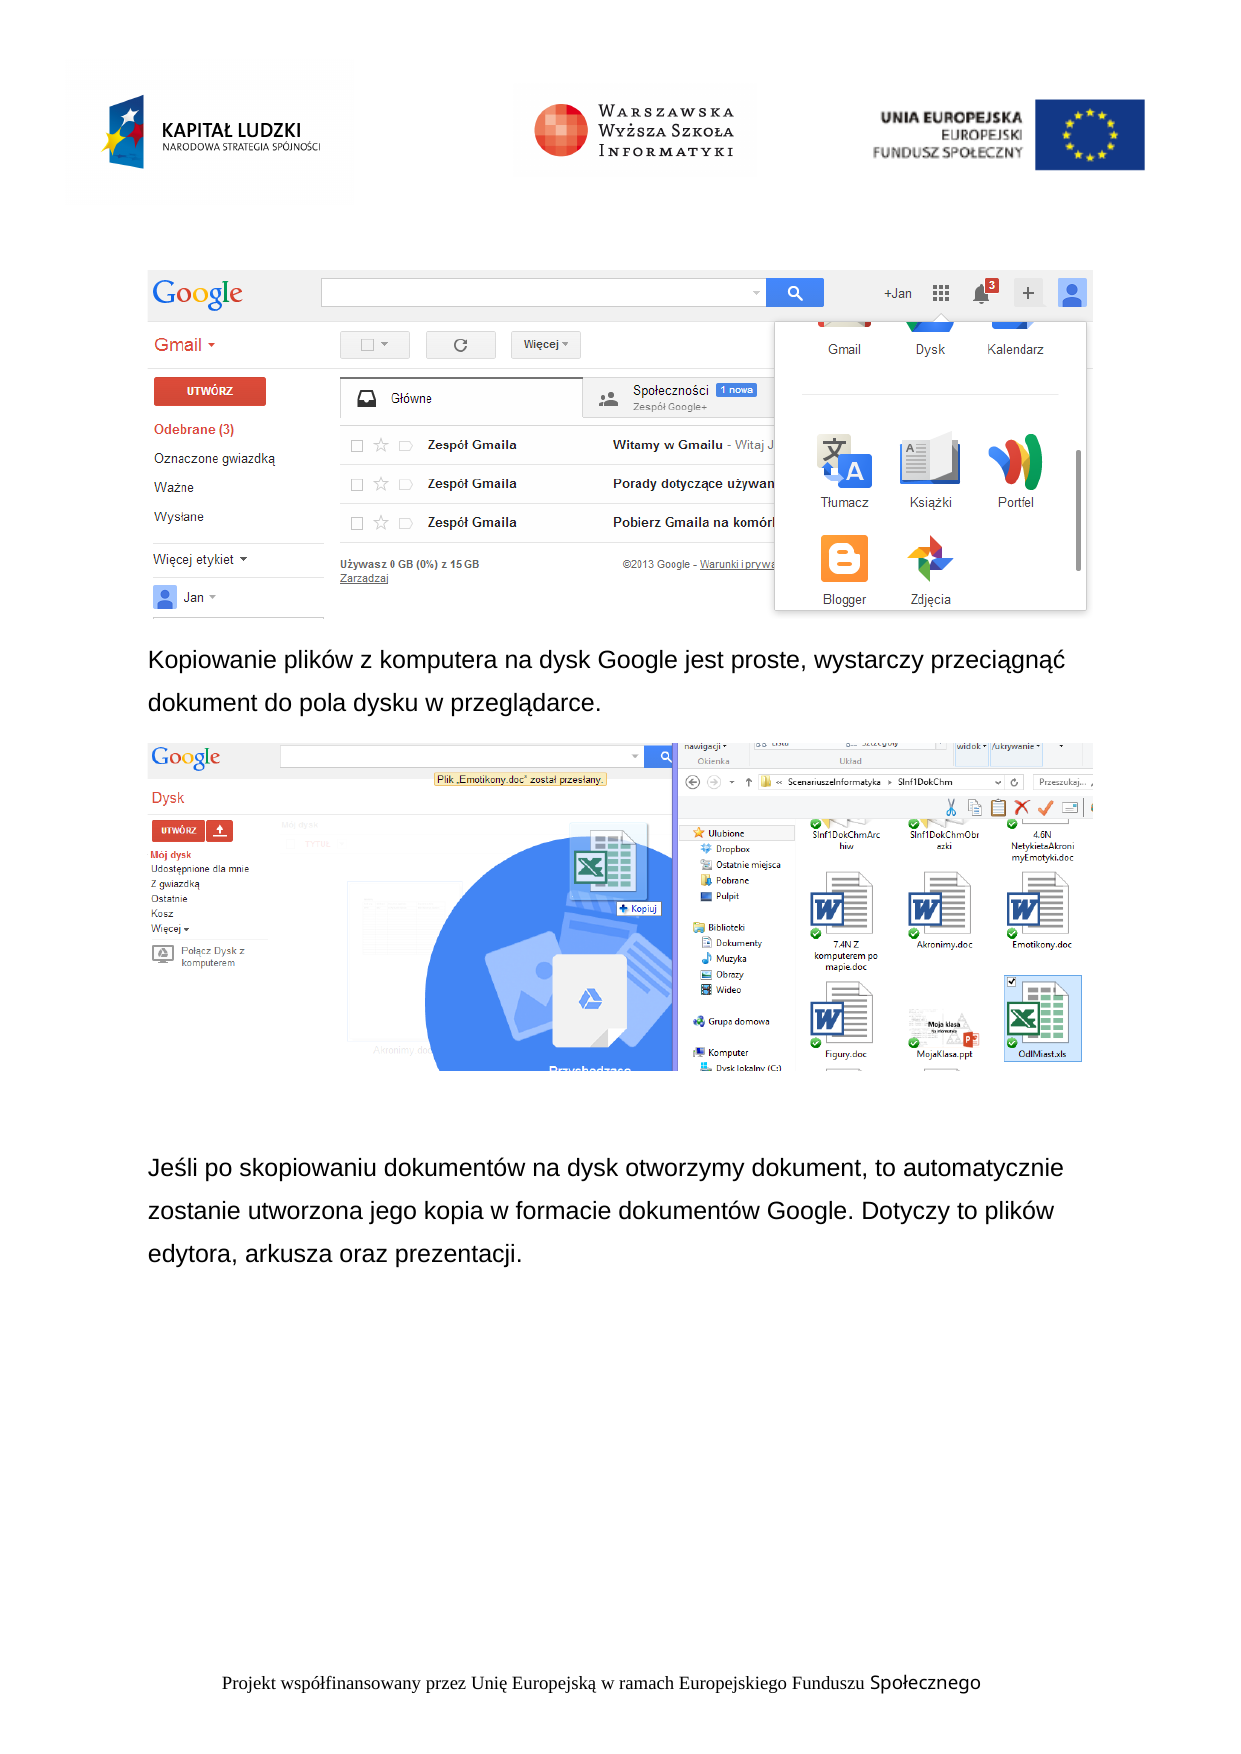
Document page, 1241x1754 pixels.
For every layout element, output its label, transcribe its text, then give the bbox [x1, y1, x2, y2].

picture [513, 83, 758, 177]
picture [65, 59, 355, 205]
picture [147, 270, 1093, 619]
picture [147, 743, 1093, 1071]
text Kopiowanie plików z komputera na dysk Google jest proste, wystarczy przeciągnąć dokument do pola dysku w przeglądarce. [148, 645, 1092, 717]
text Jeśli po skopiowaniu dokumentów na dysk otworzymy dokument, to automatycznie zostanie utworzona jego kopia w formacie dokumentów Google. Dotyczy to plików edytora, arkusza oraz prezentacji. [148, 1153, 1092, 1268]
